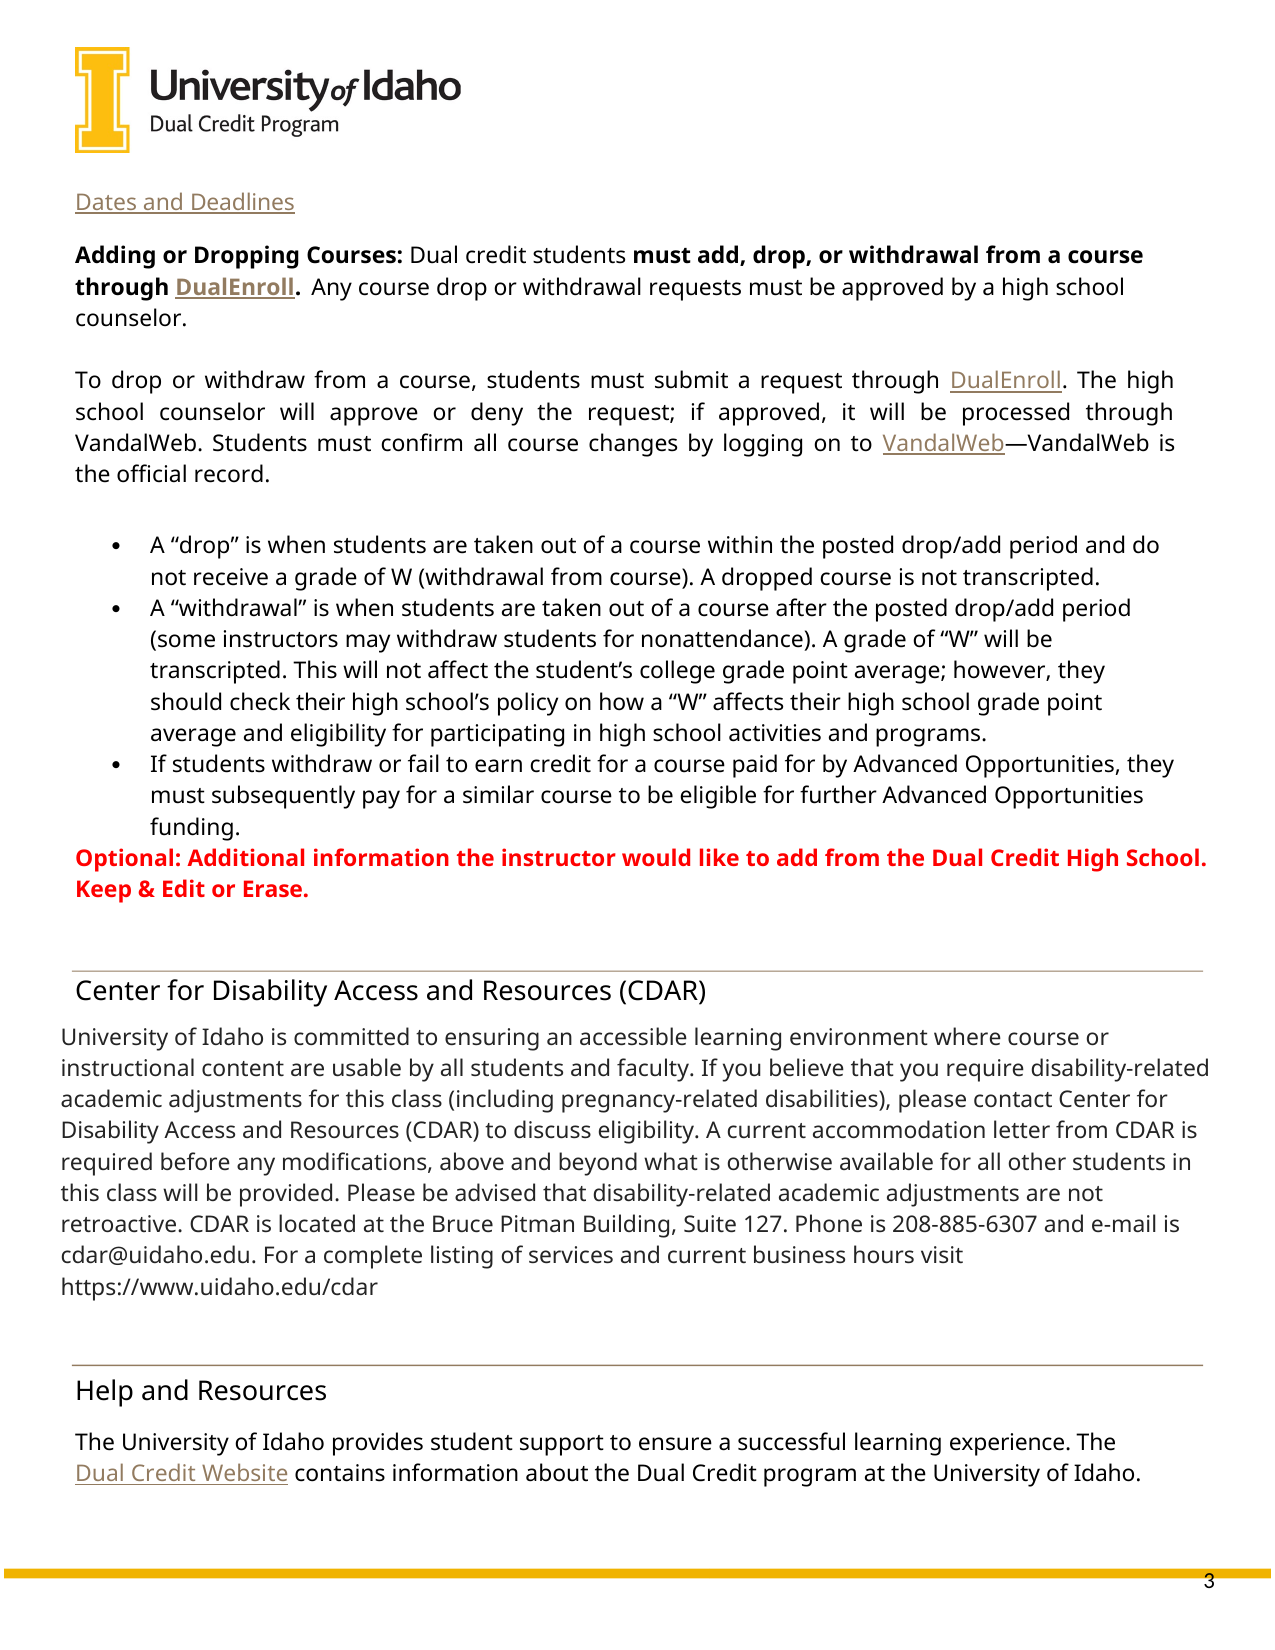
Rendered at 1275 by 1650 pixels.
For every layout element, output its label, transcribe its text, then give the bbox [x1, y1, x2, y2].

text Optional: Additional information the instructor would like to add from the Dual Credit High School. Keep & Edit or Erase. [75, 842, 1214, 904]
picture [75, 47, 461, 153]
